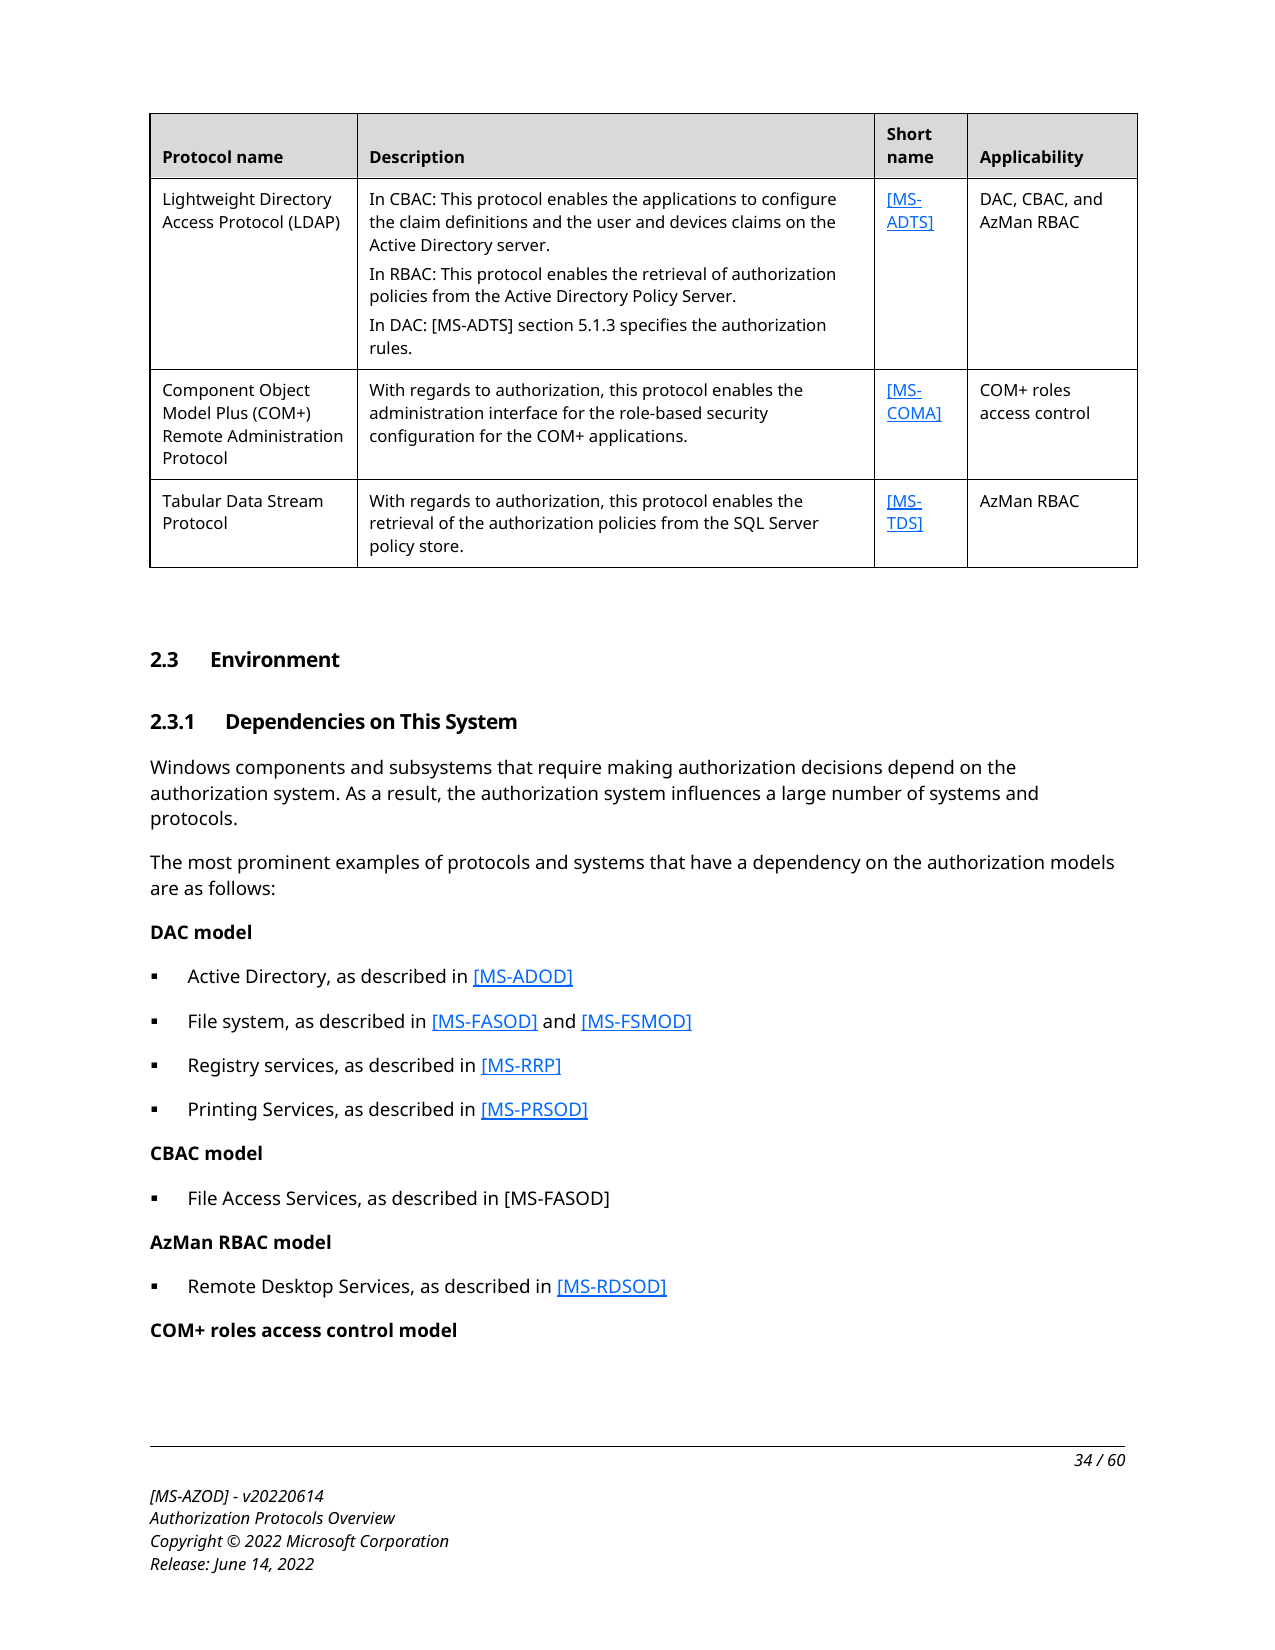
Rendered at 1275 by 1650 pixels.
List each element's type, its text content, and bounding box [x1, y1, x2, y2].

table_cell AzMan RBAC [968, 480, 1137, 567]
table_cell [MS-ADTS] [875, 179, 967, 368]
table_cell In CBAC: This protocol enables the applications to configure the claim definitions and the user and devices claims on the Active Directory server. In RBAC: This protocol enables the retrieval of authorization policies from the Active Directory Policy Server. In DAC: [MS-ADTS] section 5.1.3 specifies the authorization rules. [358, 179, 874, 368]
text CBAC model [150, 1141, 1125, 1166]
list File Access Services, as described in [MS-FASOD] [150, 1185, 1125, 1211]
list Printing Services, as described in [MS-PRSOD] [150, 1096, 1125, 1122]
list File system, as described in [MS-FASOD] and [MS-FSMOD] [150, 1008, 1125, 1033]
text The most prominent examples of protocols and systems that have a dependency on the authorization models are as follows: [150, 849, 1125, 901]
table_cell [MS-COMA] [875, 370, 967, 479]
subtitle Environment [150, 645, 1125, 674]
table_header Applicability [968, 114, 1137, 177]
table_cell Component Object Model Plus (COM+) Remote Administration Protocol [151, 370, 357, 479]
text Windows components and subsystems that require making authorization decisions depend on the authorization system. As a result, the authorization system influences a large number of systems and protocols. [150, 754, 1125, 831]
list Remote Desktop Services, as described in [MS-RDSOD] [150, 1273, 1125, 1299]
list Registry services, as described in [MS-RRP] [150, 1052, 1125, 1078]
subtitle Dependencies on This System [150, 707, 1125, 736]
list Active Directory, as described in [MS-ADOD] [150, 964, 1125, 989]
table_cell DAC, CBAC, and AzMan RBAC [968, 179, 1137, 368]
text DAC model [150, 919, 1125, 945]
table_header Short name [875, 114, 967, 177]
table_cell With regards to authorization, this protocol enables the administration interface for the role-based security configuration for the COM+ applications. [358, 370, 874, 479]
text COM+ roles access control model [150, 1318, 1125, 1343]
table_cell [MS-TDS] [875, 480, 967, 567]
table_cell Lightweight Directory Access Protocol (LDAP) [151, 179, 357, 368]
text AzMan RBAC model [150, 1229, 1125, 1255]
table_cell With regards to authorization, this protocol enables the retrieval of the authorization policies from the SQL Server policy store. [358, 480, 874, 567]
table_cell COM+ roles access control [968, 370, 1137, 479]
table_header Description [358, 114, 874, 177]
table_header Protocol name [151, 114, 357, 177]
table_cell Tabular Data Stream Protocol [151, 480, 357, 567]
